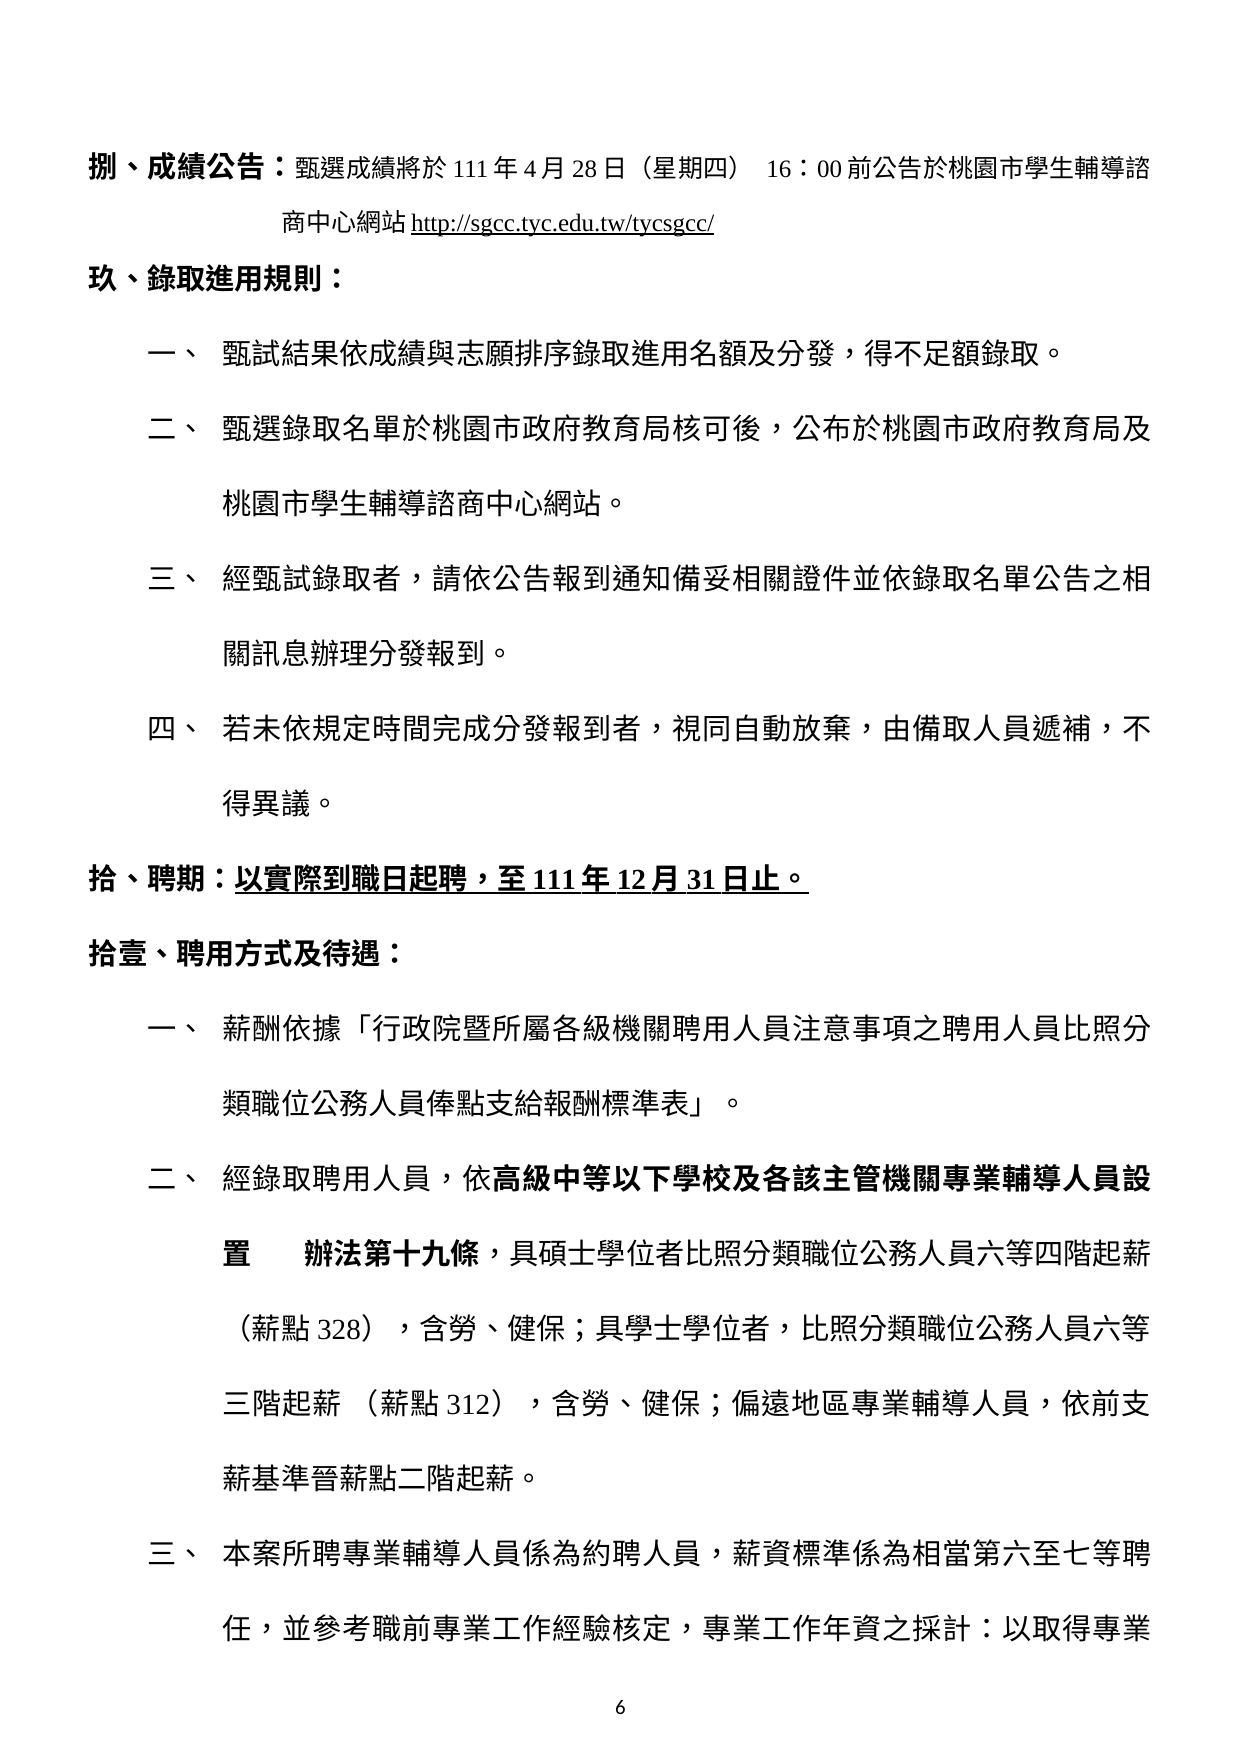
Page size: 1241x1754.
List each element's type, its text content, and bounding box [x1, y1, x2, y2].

list 經錄取聘用人員，依高級中等以下學校及各該主管機關專業輔導人員設置 辦法第十九條，具碩士學位者比照分類職位公務人員六等四階起薪（薪點 328），含勞、健保；具學士學位者，比照分類職位公務人員六等三階起薪 （薪點312），含勞、健保；偏遠地區專業輔導人員，依前支薪基準晉薪點二階起薪。 [147, 1139, 1152, 1514]
list 經甄試錄取者，請依公告報到通知備妥相關證件並依錄取名單公告之相關訊息辦理分發報到。 [147, 539, 1152, 689]
text 拾壹、聘用方式及待遇： [89, 914, 1152, 989]
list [147, 1514, 1152, 1664]
list 薪酬依據「行政院暨所屬各級機關聘用人員注意事項之聘用人員比照分類職位公務人員俸點支給報酬標準表」。 [147, 989, 1152, 1139]
list 甄選錄取名單於桃園市政府教育局核可後，公布於桃園市政府教育局及桃園市學生輔導諮商中心網站。 [147, 389, 1152, 539]
text 拾、聘期：以實際到職日起聘，至111年12月31日止。 [89, 839, 1152, 914]
list 若未依規定時間完成分發報到者，視同自動放棄，由備取人員遞補，不得異議。 [147, 689, 1152, 839]
list 甄試結果依成績與志願排序錄取進用名額及分發，得不足額錄取。 [147, 314, 1152, 389]
text 捌、成績公告：甄選成績將於111年4月28日（星期四） 16：00前公告於桃園市學生輔導諮商中心網站http://sgcc.tyc.edu.tw/tycsgcc/ [89, 127, 1152, 239]
text 玖、錄取進用規則： [89, 239, 1152, 314]
